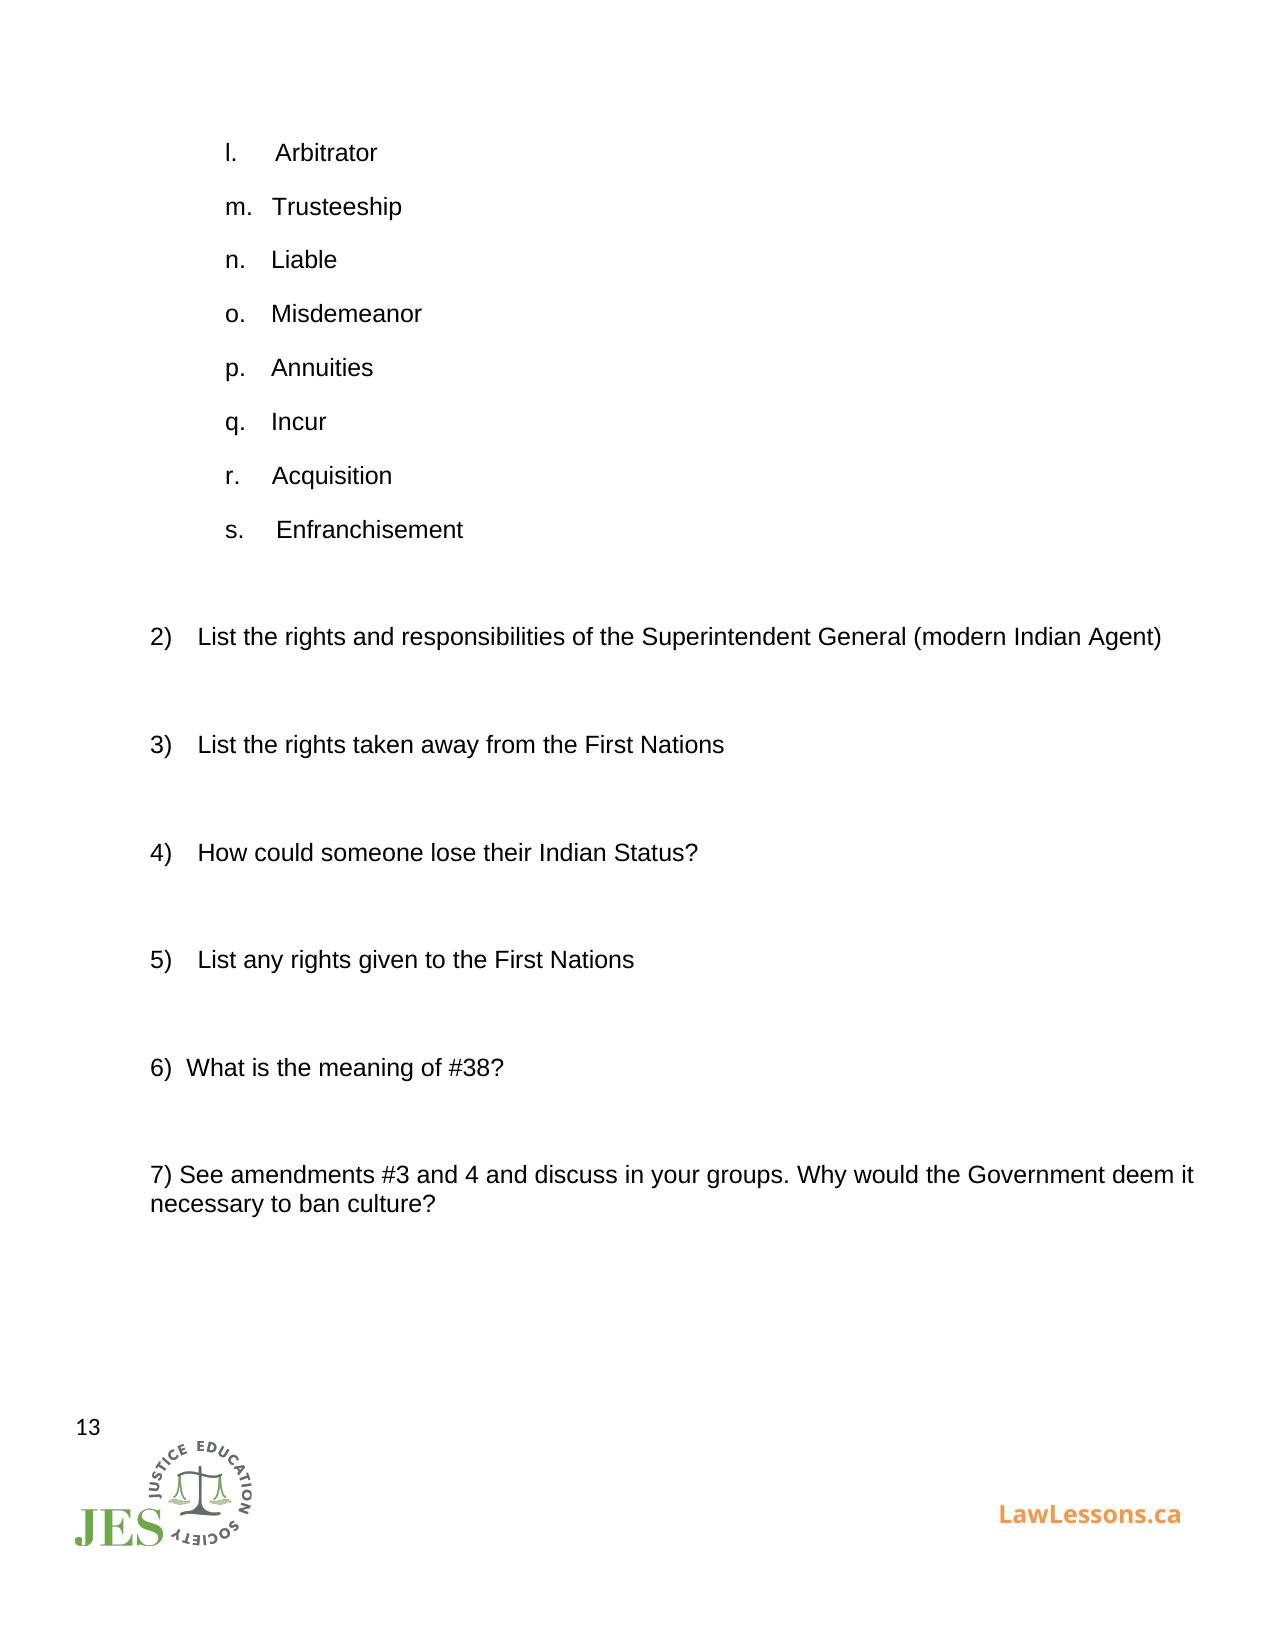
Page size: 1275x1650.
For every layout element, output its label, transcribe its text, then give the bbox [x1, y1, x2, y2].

text r. Acquisition [225, 461, 1200, 490]
text o. Misdemeanor [225, 299, 1200, 328]
text p. Annuities [225, 353, 1200, 382]
text m. Trusteeship [225, 192, 1200, 221]
text s. Enfranchisement [225, 515, 1200, 544]
picture [75, 1441, 252, 1546]
text n. Liable [225, 246, 1200, 274]
text 3) List the rights taken away from the First Nations [150, 730, 1200, 759]
text 2) List the rights and responsibilities of the Superintendent General (modern Indian Agent) [150, 622, 1200, 651]
text 7) See amendments #3 and 4 and discuss in your groups. Why would the Government deem it necessary to ban culture? [150, 1160, 1200, 1218]
text q. Incur [225, 407, 1200, 436]
text 4) How could someone lose their Indian Status? [150, 838, 1200, 866]
text 6) What is the meaning of #38? [150, 1053, 1200, 1082]
text 5) List any rights given to the First Nations [75, 945, 1200, 974]
text l. Arbitrator [225, 138, 1200, 167]
